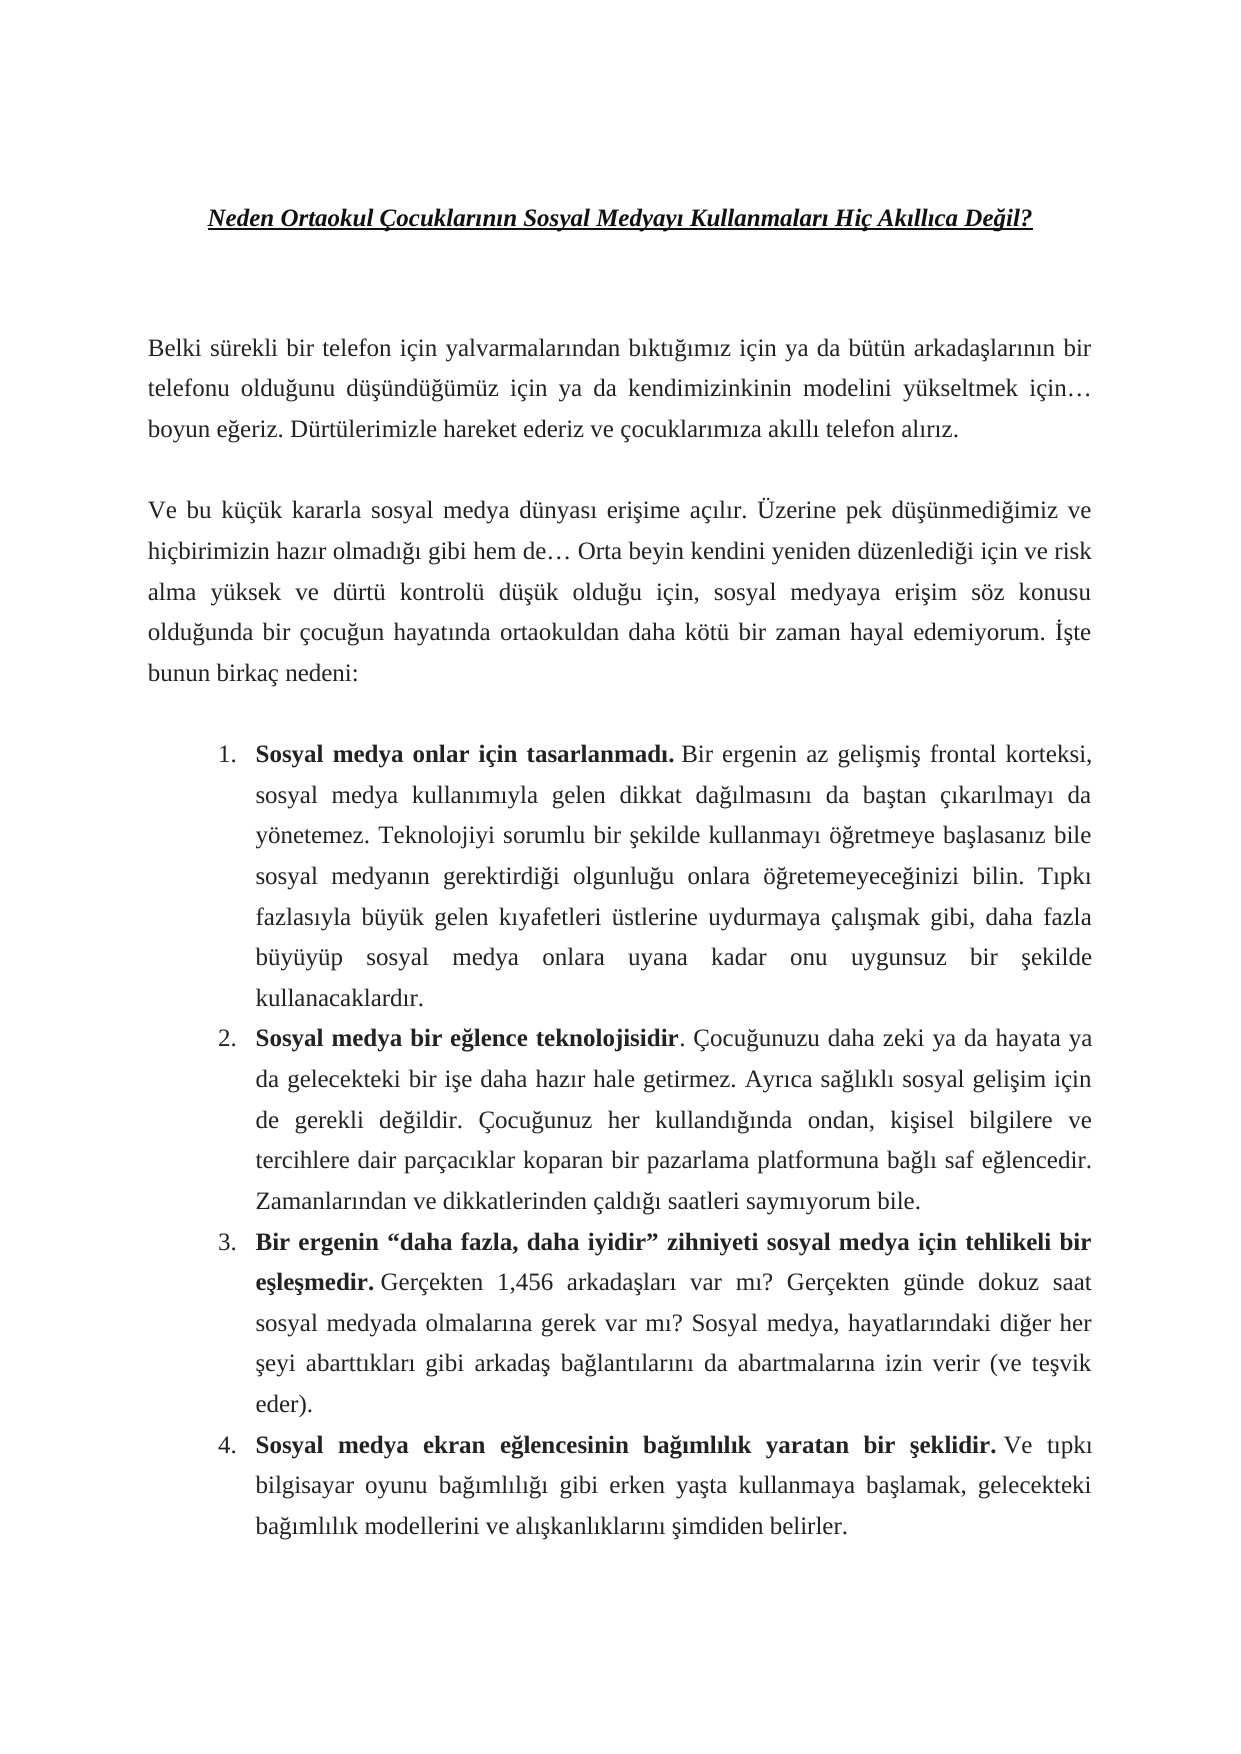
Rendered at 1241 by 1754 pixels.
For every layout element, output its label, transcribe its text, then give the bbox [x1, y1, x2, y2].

text Belki sürekli bir telefon için yalvarmalarından bıktığımız için ya da bütün arkadaşlarının bir telefonu olduğunu düşündüğümüz için ya da kendimizinkinin modelini yükseltmek için… boyun eğeriz. Dürtülerimizle hareket ederiz ve çocuklarımıza akıllı telefon alırız. [148, 321, 1093, 443]
list Sosyal medya bir eğlence teknolojisidir. Çocuğunuzu daha zeki ya da hayata ya da gelecekteki bir işe daha hazır hale getirmez. Ayrıca sağlıklı sosyal gelişim için de gerekli değildir. Çocuğunuz her kullandığında ondan, kişisel bilgilere ve tercihlere dair parçacıklar koparan bir pazarlama platformuna bağlı saf eğlencedir. Zamanlarından ve dikkatlerinden çaldığı saatleri saymıyorum bile. [218, 1012, 1093, 1215]
list Bir ergenin “daha fazla, daha iyidir” zihniyeti sosyal medya için tehlikeli bir eşleşmedir. Gerçekten 1,456 arkadaşları var mı? Gerçekten günde dokuz saat sosyal medyada olmalarına gerek var mı? Sosyal medya, hayatlarındaki diğer her şeyi abarttıkları gibi arkadaş bağlantılarını da abartmalarına izin verir (ve teşvik eder). [218, 1215, 1093, 1418]
text Ve bu küçük kararla sosyal medya dünyası erişime açılır. Üzerine pek düşünmediğimiz ve hiçbirimizin hazır olmadığı gibi hem de… Orta beyin kendini yeniden düzenlediği için ve risk alma yüksek ve dürtü kontrolü düşük olduğu için, sosyal medyaya erişim söz konusu olduğunda bir çocuğun hayatında ortaokuldan daha kötü bir zaman hayal edemiyorum. İşte bunun birkaç nedeni: [148, 483, 1093, 687]
list Sosyal medya ekran eğlencesinin bağımlılık yaratan bir şeklidir. Ve tıpkı bilgisayar oyunu bağımlılığı gibi erken yaşta kullanmaya başlamak, gelecekteki bağımlılık modellerini ve alışkanlıklarını şimdiden belirler. [218, 1418, 1093, 1540]
list Sosyal medya onlar için tasarlanmadı. Bir ergenin az gelişmiş frontal korteksi, sosyal medya kullanımıyla gelen dikkat dağılmasını da baştan çıkarılmayı da yönetemez. Teknolojiyi sorumlu bir şekilde kullanmayı öğretmeye başlasanız bile sosyal medyanın gerektirdiği olgunluğu onlara öğretemeyeceğinizi bilin. Tıpkı fazlasıyla büyük gelen kıyafetleri üstlerine uydurmaya çalışmak gibi, daha fazla büyüyüp sosyal medya onlara uyana kadar onu uygunsuz bir şekilde kullanacaklardır. [218, 727, 1093, 1012]
text Neden Ortaokul Çocuklarının Sosyal Medyayı Kullanmaları Hiç Akıllıca Değil? [148, 148, 1093, 232]
